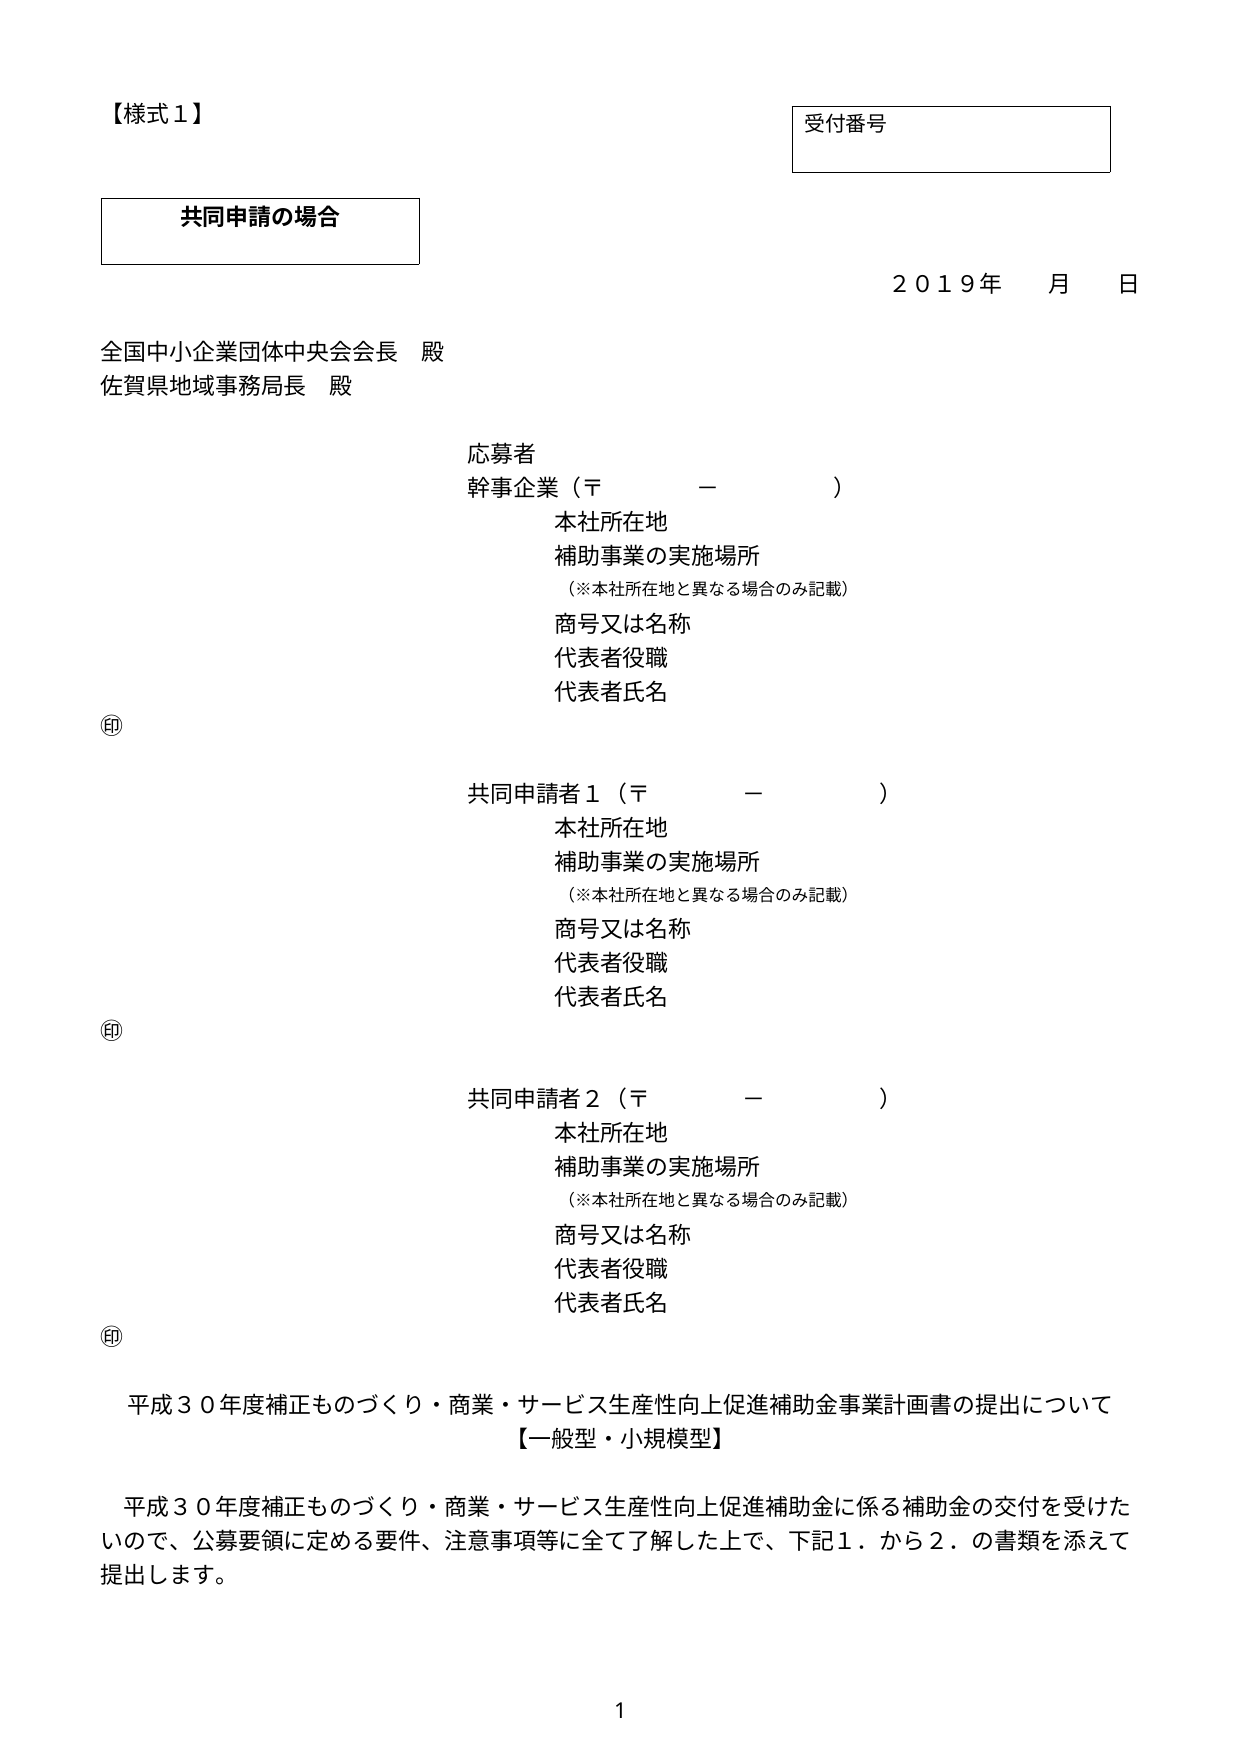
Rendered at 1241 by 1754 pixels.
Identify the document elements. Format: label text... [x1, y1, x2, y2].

text 平成３０年度補正ものづくり・商業・サービス生産性向上促進補助金に係る補助金の交付を受けたいので、公募要領に定める要件、注意事項等に全て了解した上で、下記１．から２．の書類を添えて提出します。 [100, 1488, 1140, 1590]
text （※本社所在地と異なる場合のみ記載） [100, 1183, 1140, 1217]
text 本社所在地 [100, 503, 1140, 537]
text 代表者役職 [100, 945, 1140, 979]
text 補助事業の実施場所 [100, 537, 1140, 571]
text 共同申請者１（〒 － ） [100, 775, 1140, 809]
text 代表者氏名 ㊞ [100, 673, 1140, 741]
text （※本社所在地と異なる場合のみ記載） [100, 571, 1140, 605]
text ２０１９年 月 日 [100, 266, 1140, 300]
text 代表者役職 [100, 639, 1140, 673]
text 本社所在地 [100, 1115, 1140, 1149]
text 【一般型・小規模型】 [100, 1420, 1140, 1454]
text 平成３０年度補正ものづくり・商業・サービス生産性向上促進補助金事業計画書の提出について [100, 1386, 1140, 1420]
text 応募者 [100, 436, 1140, 469]
text 補助事業の実施場所 [100, 843, 1140, 877]
text 代表者役職 [100, 1251, 1140, 1284]
text 佐賀県地域事務局長 殿 [100, 368, 1140, 402]
text 幹事企業（〒 － ） [100, 469, 1140, 503]
text 商号又は名称 [100, 1217, 1140, 1251]
text 代表者氏名 ㊞ [100, 1284, 1140, 1352]
text 補助事業の実施場所 [100, 1149, 1140, 1183]
text （※本社所在地と異なる場合のみ記載） [100, 877, 1140, 911]
text 【様式１】 [100, 96, 1140, 130]
text 代表者氏名 ㊞ [100, 979, 1140, 1047]
text 商号又は名称 [100, 911, 1140, 945]
text 本社所在地 [100, 809, 1140, 843]
text 商号又は名称 [100, 605, 1140, 639]
text 全国中小企業団体中央会会長 殿 [100, 334, 1140, 368]
text 共同申請者２（〒 － ） [100, 1081, 1140, 1115]
